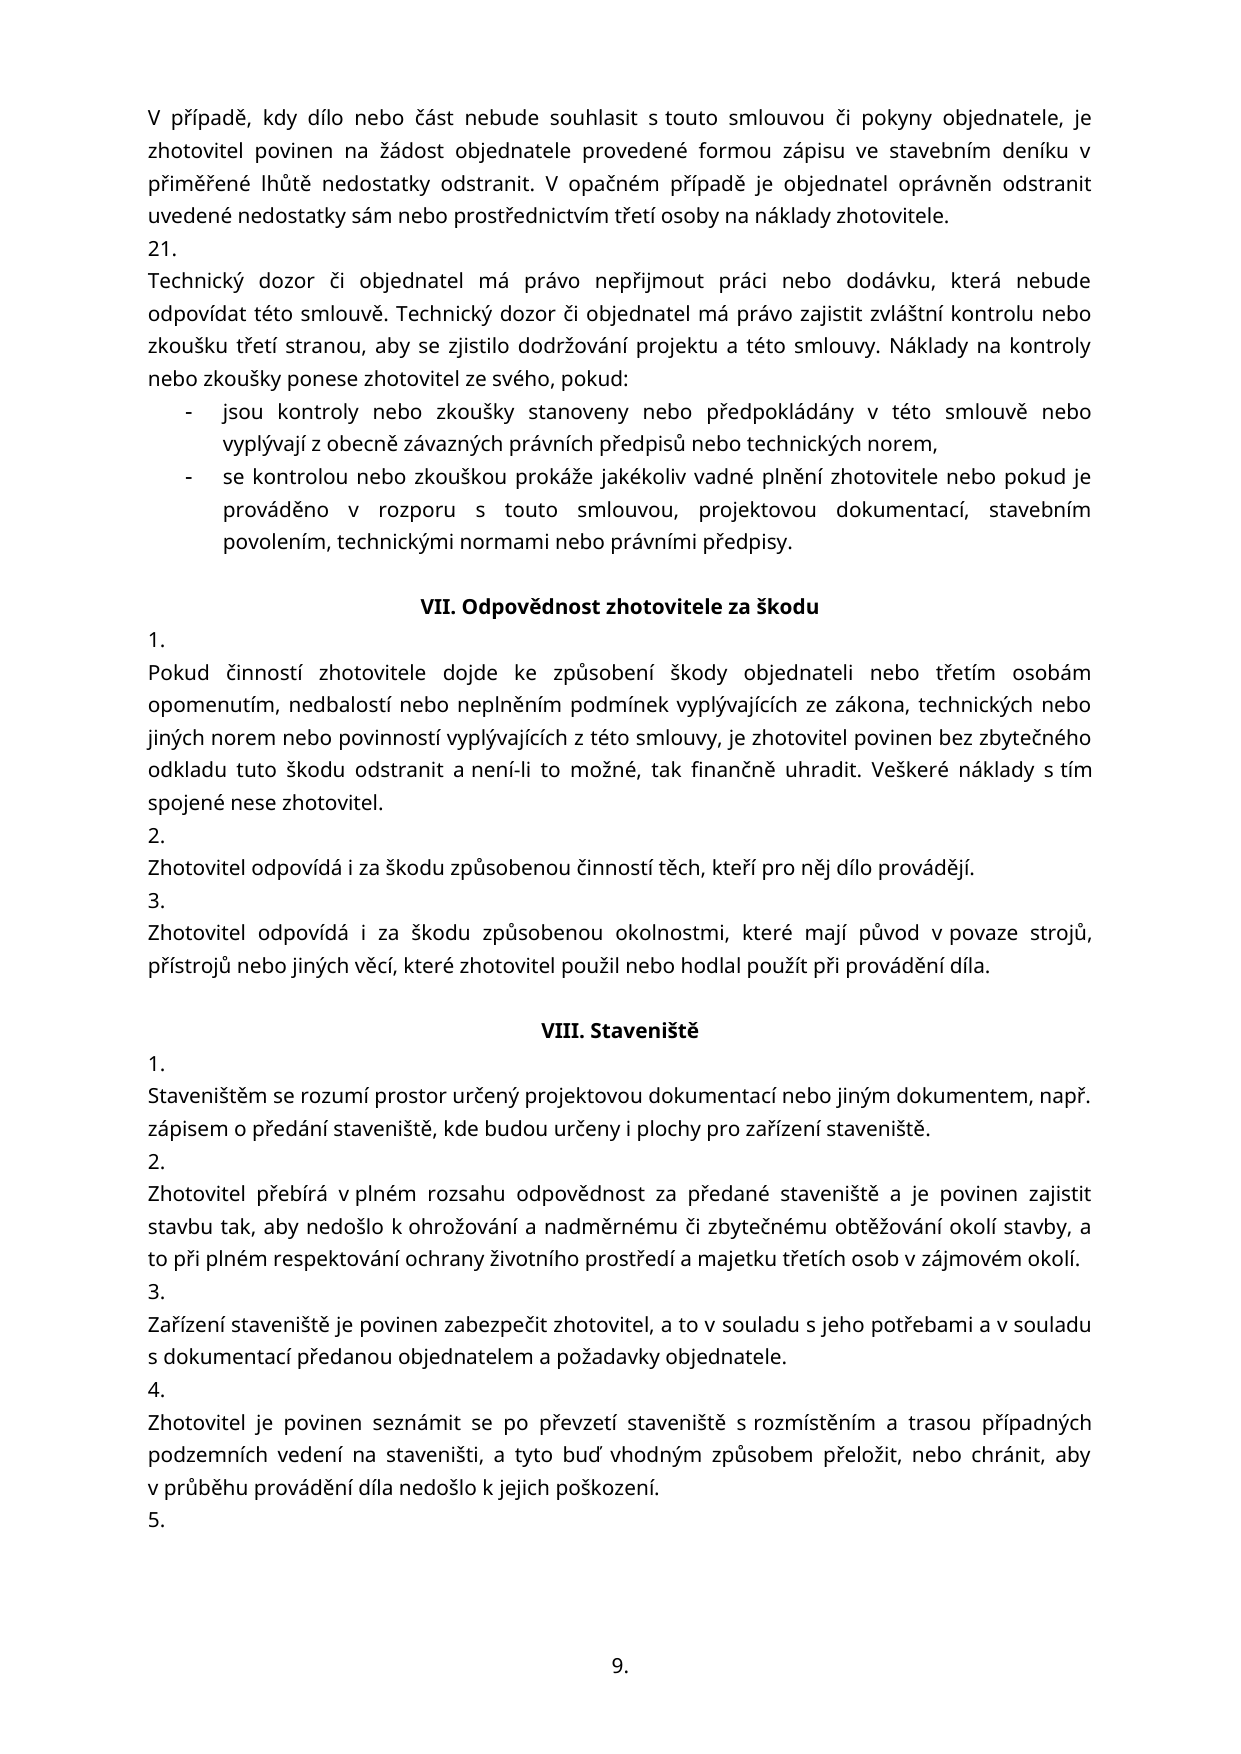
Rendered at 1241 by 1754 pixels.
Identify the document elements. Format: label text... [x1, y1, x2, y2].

text 21. [148, 234, 1092, 262]
subtitle VIII. Staveniště [148, 1016, 1092, 1045]
list jsou kontroly nebo zkoušky stanoveny nebo předpokládány v této smlouvě nebo vyplývají z obecně závazných právních předpisů nebo technických norem, [185, 397, 1092, 458]
text Technický dozor či objednatel má právo nepřijmout práci nebo dodávku, která nebude odpovídat této smlouvě. Technický dozor či objednatel má právo zajistit zvláštní kontrolu nebo zkoušku třetí stranou, aby se zjistilo dodržování projektu a této smlouvy. Náklady na kontroly nebo zkoušky ponese zhotovitel ze svého, pokud: [148, 266, 1092, 393]
text V případě, kdy dílo nebo část nebude souhlasit s touto smlouvou či pokyny objednatele, je zhotovitel povinen na žádost objednatele provedené formou zápisu ve stavebním deníku v přiměřené lhůtě nedostatky odstranit. V opačném případě je objednatel oprávněn odstranit uvedené nedostatky sám nebo prostřednictvím třetí osoby na náklady zhotovitele. [148, 103, 1092, 230]
text Zařízení staveniště je povinen zabezpečit zhotovitel, a to v souladu s jeho potřebami a v souladu s dokumentací předanou objednatelem a požadavky objednatele. [148, 1310, 1092, 1371]
list se kontrolou nebo zkouškou prokáže jakékoliv vadné plnění zhotovitele nebo pokud je prováděno v rozporu s touto smlouvou, projektovou dokumentací, stavebním povolením, technickými normami nebo právními předpisy. [185, 462, 1092, 556]
text Pokud činností zhotovitele dojde ke způsobení škody objednateli nebo třetím osobám opomenutím, nedbalostí nebo neplněním podmínek vyplývajících ze zákona, technických nebo jiných norem nebo povinností vyplývajících z této smlouvy, je zhotovitel povinen bez zbytečného odkladu tuto škodu odstranit a není-li to možné, tak finančně uhradit. Veškeré náklady s tím spojené nese zhotovitel. [148, 658, 1092, 817]
text 1. [148, 625, 1092, 653]
subtitle VII. Odpovědnost zhotovitele za škodu [148, 592, 1092, 621]
text 3. [148, 886, 1092, 914]
text Zhotovitel odpovídá i za škodu způsobenou činností těch, kteří pro něj dílo provádějí. [148, 853, 1092, 882]
text Zhotovitel odpovídá i za škodu způsobenou okolnostmi, které mají původ v povaze strojů, přístrojů nebo jiných věcí, které zhotovitel použil nebo hodlal použít při provádění díla. [148, 918, 1092, 979]
text 2. [148, 821, 1092, 849]
text Zhotovitel je povinen seznámit se po převzetí staveniště s rozmístěním a trasou případných podzemních vedení na staveništi, a tyto buď vhodným způsobem přeložit, nebo chránit, aby v průběhu provádění díla nedošlo k jejich poškození. [148, 1408, 1092, 1501]
text Staveništěm se rozumí prostor určený projektovou dokumentací nebo jiným dokumentem, např. zápisem o předání staveniště, kde budou určeny i plochy pro zařízení staveniště. [148, 1082, 1092, 1143]
text Zhotovitel přebírá v plném rozsahu odpovědnost za předané staveniště a je povinen zajistit stavbu tak, aby nedošlo k ohrožování a nadměrnému či zbytečnému obtěžování okolí stavby, a to při plném respektování ochrany životního prostředí a majetku třetích osob v zájmovém okolí. [148, 1179, 1092, 1273]
